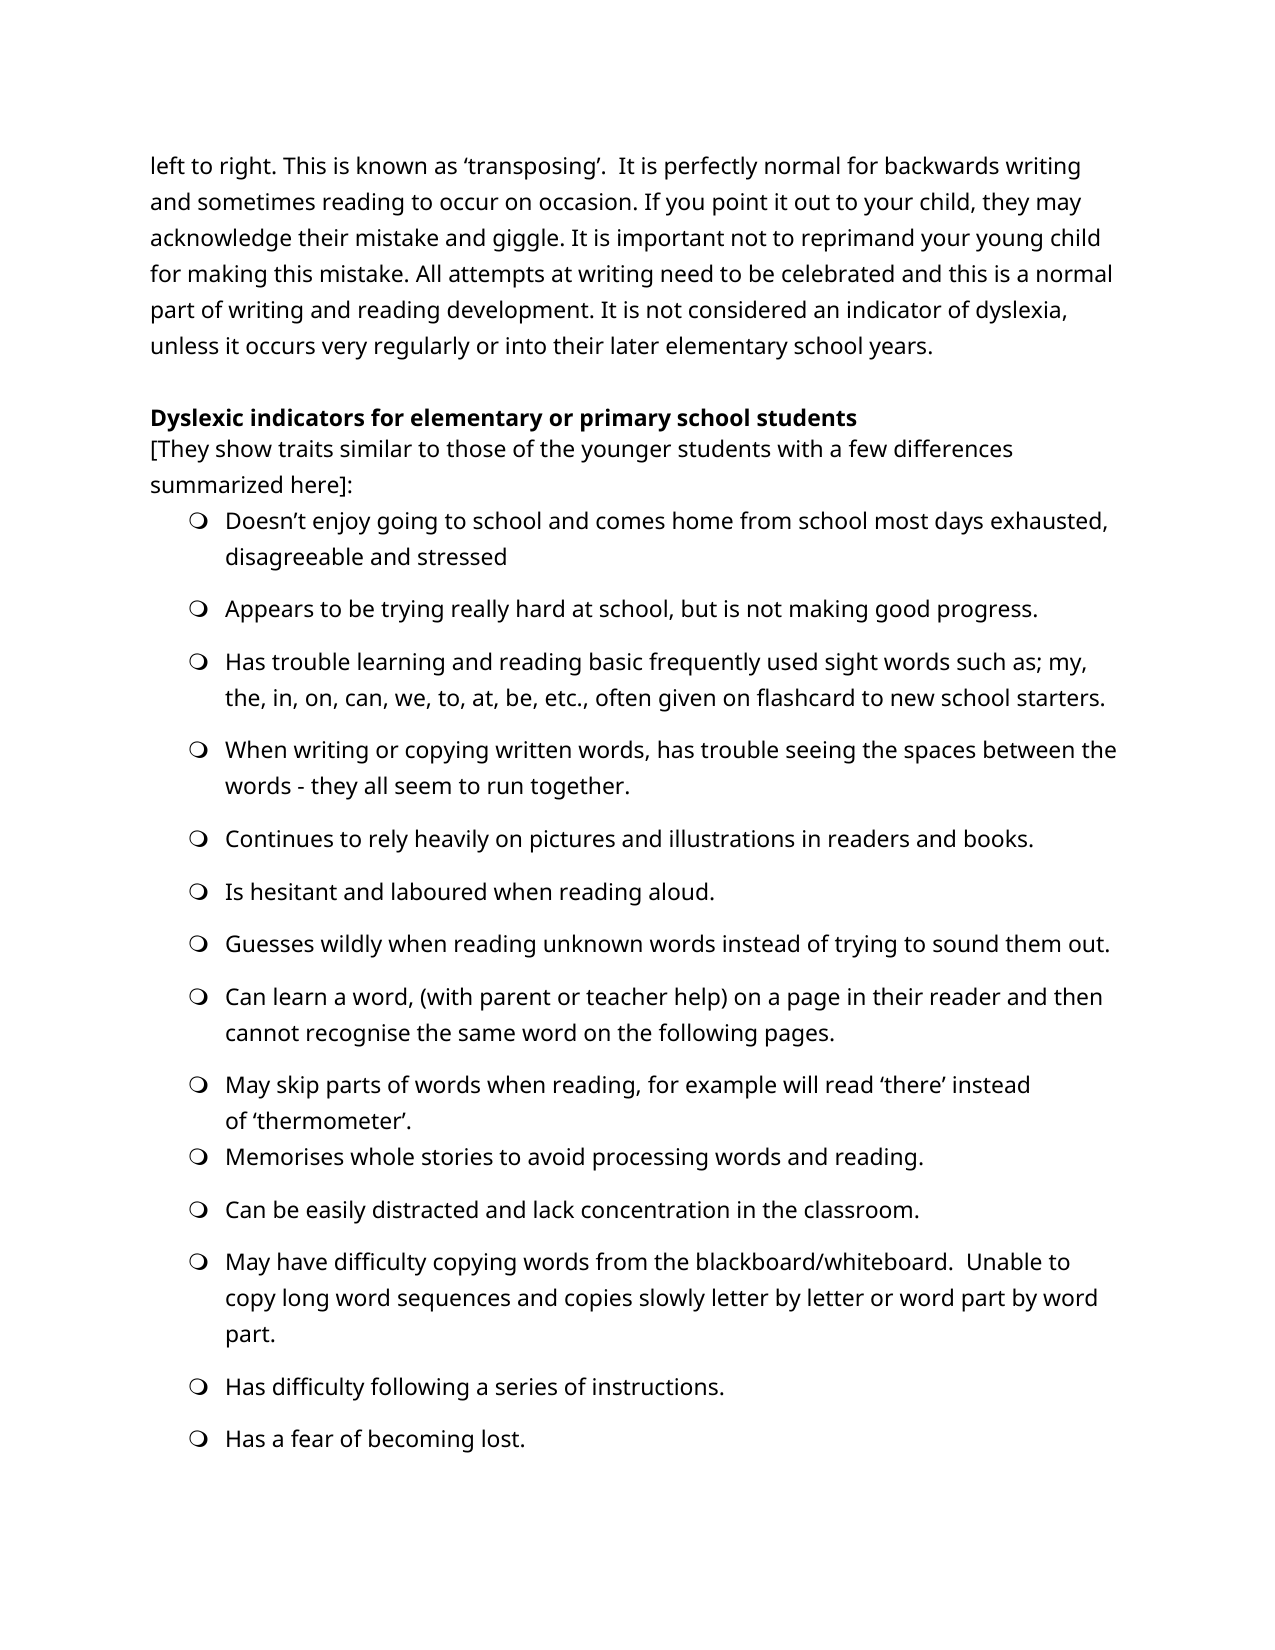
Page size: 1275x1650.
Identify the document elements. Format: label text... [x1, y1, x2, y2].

list Guesses wildly when reading unknown words instead of trying to sound them out. [187, 928, 1125, 959]
text Dyslexic indicators for elementary or primary school students [150, 402, 1125, 433]
list Has difficulty following a series of instructions. [187, 1371, 1125, 1402]
text [They show traits similar to those of the younger students with a few differences summarized here]: [150, 433, 1125, 500]
list Is hesitant and laboured when reading aloud. [187, 876, 1125, 907]
list Can be easily distracted and lack concentration in the classroom. [187, 1194, 1125, 1225]
list May skip parts of words when reading, for example will read ‘there’ instead [187, 1069, 1125, 1101]
list Memorises whole stories to avoid processing words and reading. [187, 1141, 1125, 1172]
list When writing or copying written words, has trouble seeing the spaces between the words - they all seem to run together. [187, 734, 1125, 802]
list May have difficulty copying words from the blackboard/whiteboard. Unable to copy long word sequences and copies slowly letter by letter or word part by word part. [187, 1246, 1125, 1349]
list Has trouble learning and reading basic frequently used sight words such as; my, the, in, on, can, we, to, at, be, etc., often given on flashcard to new school starters. [187, 646, 1125, 713]
text of ‘thermometer’. [225, 1105, 1125, 1136]
list Has a fear of becoming lost. [187, 1423, 1125, 1455]
list Continues to rely heavily on pictures and illustrations in readers and books. [187, 823, 1125, 854]
list Appears to be trying really hard at school, but is not making good progress. [187, 593, 1125, 624]
list Can learn a word, (with parent or teacher help) on a page in their reader and then cannot recognise the same word on the following pages. [187, 981, 1125, 1048]
list Doesn’t enjoy going to school and comes home from school most days exhausted, disagreeable and stressed [187, 505, 1125, 572]
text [150, 150, 1125, 361]
